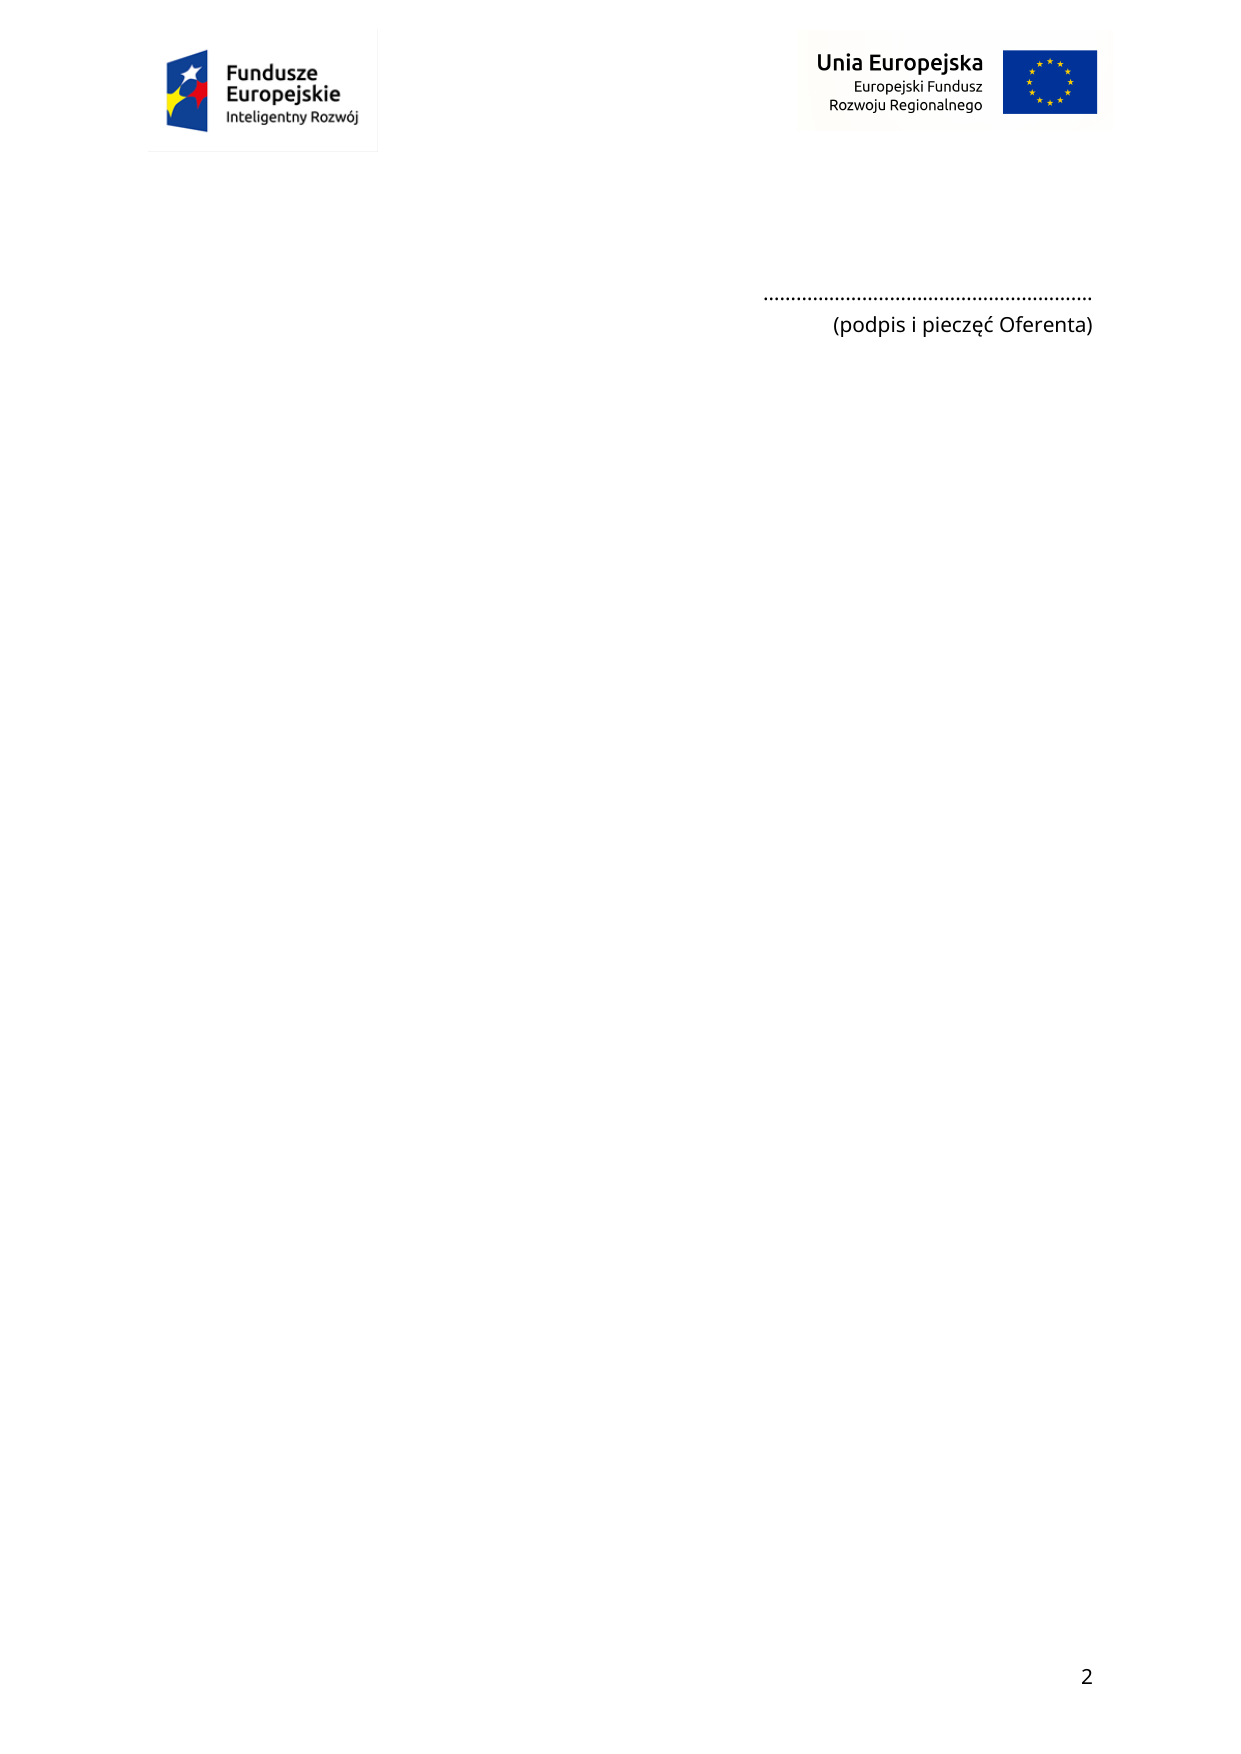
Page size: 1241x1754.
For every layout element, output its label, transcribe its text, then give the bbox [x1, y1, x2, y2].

text …………………..………………………………. [738, 278, 1093, 306]
text (podpis i pieczęć Oferenta) [738, 311, 1093, 339]
picture [797, 30, 1113, 131]
picture [147, 29, 379, 153]
